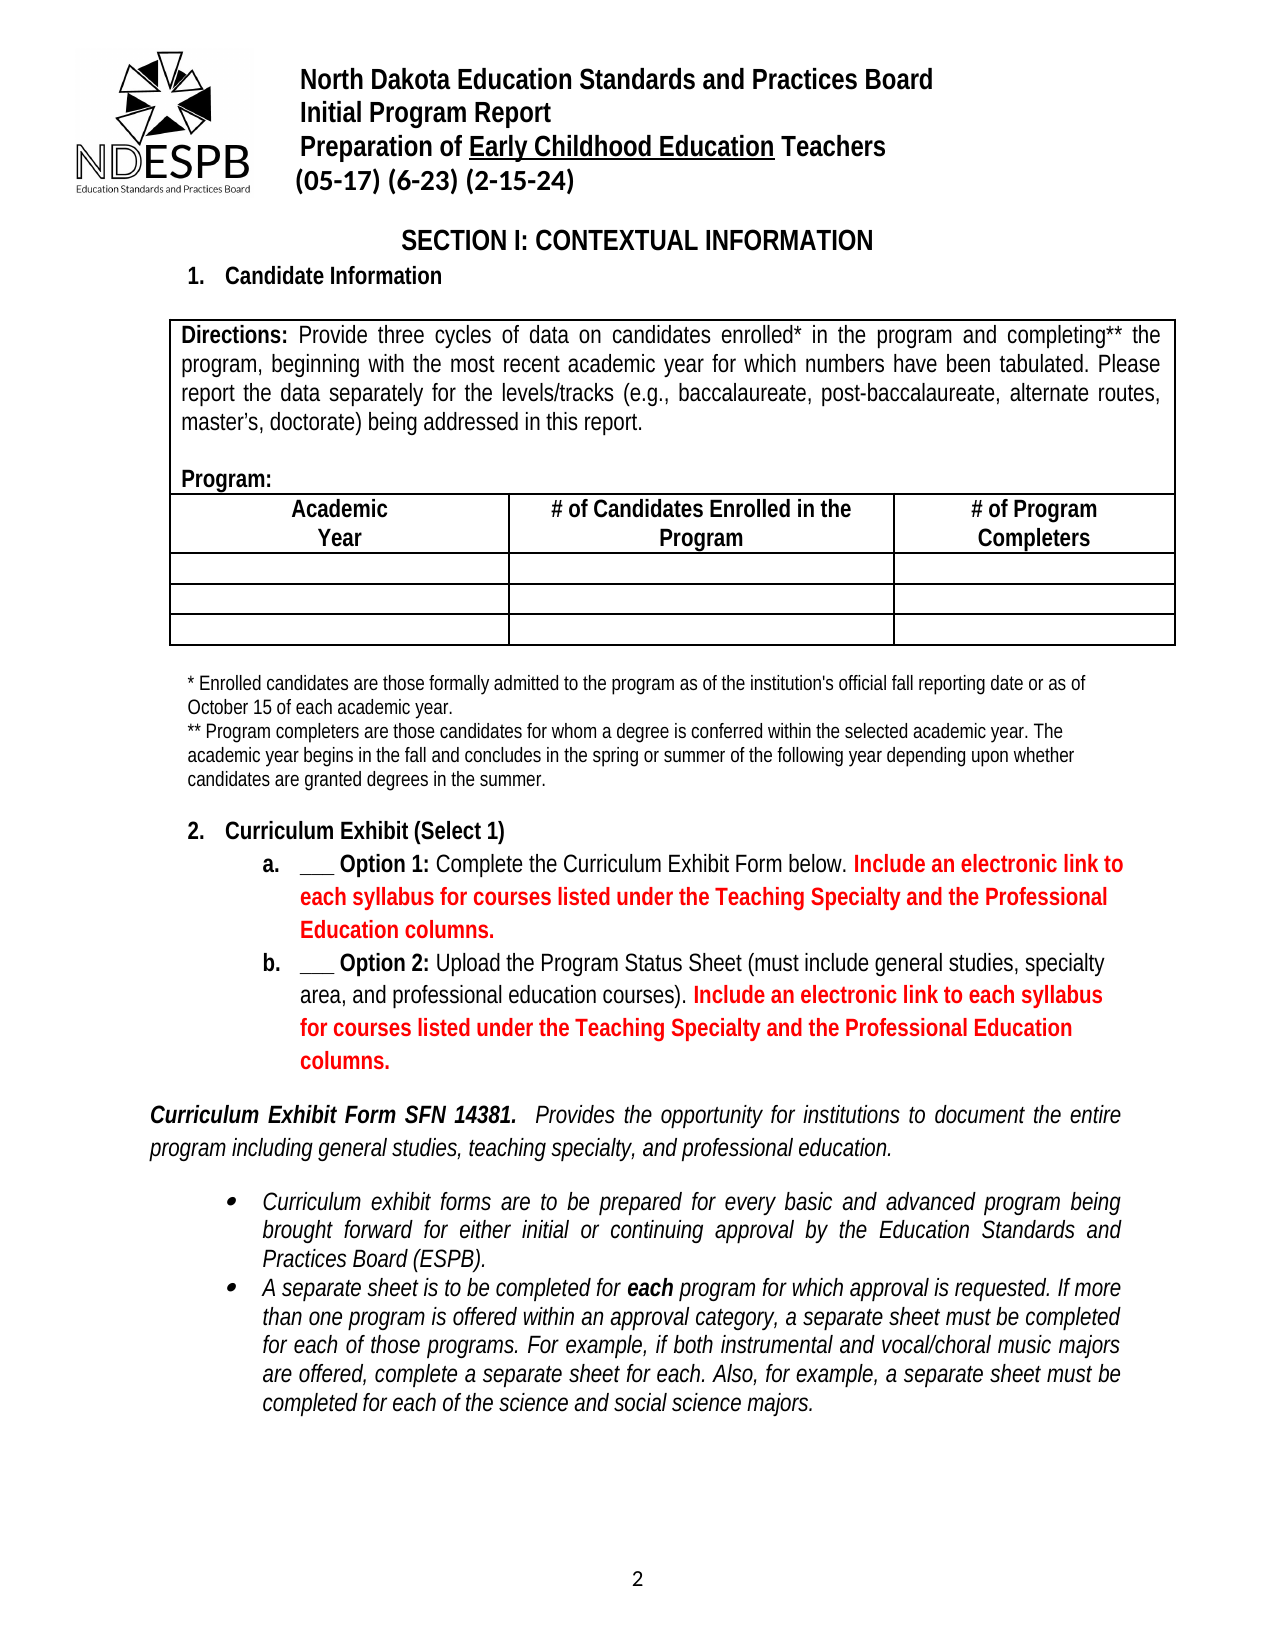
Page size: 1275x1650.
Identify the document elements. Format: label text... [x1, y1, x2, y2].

text * Enrolled candidates are those formally admitted to the program as of the institution's official fall reporting date or as of October 15 of each academic year. [187, 671, 1125, 719]
table_cell [895, 554, 1174, 582]
list Curriculum exhibit forms are to be prepared for every basic and advanced program being brought forward for either initial or continuing approval by the Education Standards and Practices Board (ESPB). [225, 1187, 1125, 1273]
picture [75, 48, 255, 198]
table_cell [895, 585, 1174, 613]
text Curriculum Exhibit Form SFN 14381. Provides the opportunity for institutions to document the entire program including general studies, teaching specialty, and professional education. [150, 1100, 1125, 1162]
table_cell Academic Year [171, 495, 508, 552]
table_cell [510, 554, 893, 582]
list A separate sheet is to be completed for each program for which approval is requested. If more than one program is offered within an approval category, a separate sheet must be completed for each of those programs. For example, if both instrumental and vocal/choral music majors are offered, complete a separate sheet for each. Also, for example, a separate sheet must be completed for each of the science and social science majors. [225, 1273, 1125, 1416]
table_cell [171, 585, 508, 613]
table_header Directions: Provide three cycles of data on candidates enrolled* in the program and completing** the program, beginning with the most recent academic year for which numbers have been tabulated. Please report the data separately for the levels/tracks (e.g., baccalaureate, post-baccalaureate, alternate routes, master’s, doctorate) being addressed in this report. Program: [171, 321, 1174, 492]
list SECTION I: CONTEXTUAL INFORMATION [150, 223, 1125, 256]
list ___ Option 2: Upload the Program Status Sheet (must include general studies, specialty area, and professional education courses). Include an electronic link to each syllabus for courses listed under the Teaching Specialty and the Professional Education columns. [262, 947, 1125, 1075]
table_cell [171, 554, 508, 582]
list ___ Option 1: Complete the Curriculum Exhibit Form below. Include an electronic link to each syllabus for courses listed under the Teaching Specialty and the Professional Education columns. [262, 849, 1125, 943]
table_cell [510, 585, 893, 613]
table_cell [510, 615, 893, 644]
table_cell [895, 615, 1174, 644]
text ** Program completers are those candidates for whom a degree is conferred within the selected academic year. The academic year begins in the fall and concludes in the spring or summer of the following year depending upon whether candidates are granted degrees in the summer. [187, 719, 1125, 791]
list Candidate Information [187, 261, 1125, 290]
table_cell # of Candidates Enrolled in the Program [510, 495, 893, 552]
table_cell [171, 615, 508, 644]
list Curriculum Exhibit (Select 1) [187, 816, 1125, 844]
table_cell # of Program Completers [895, 495, 1174, 552]
